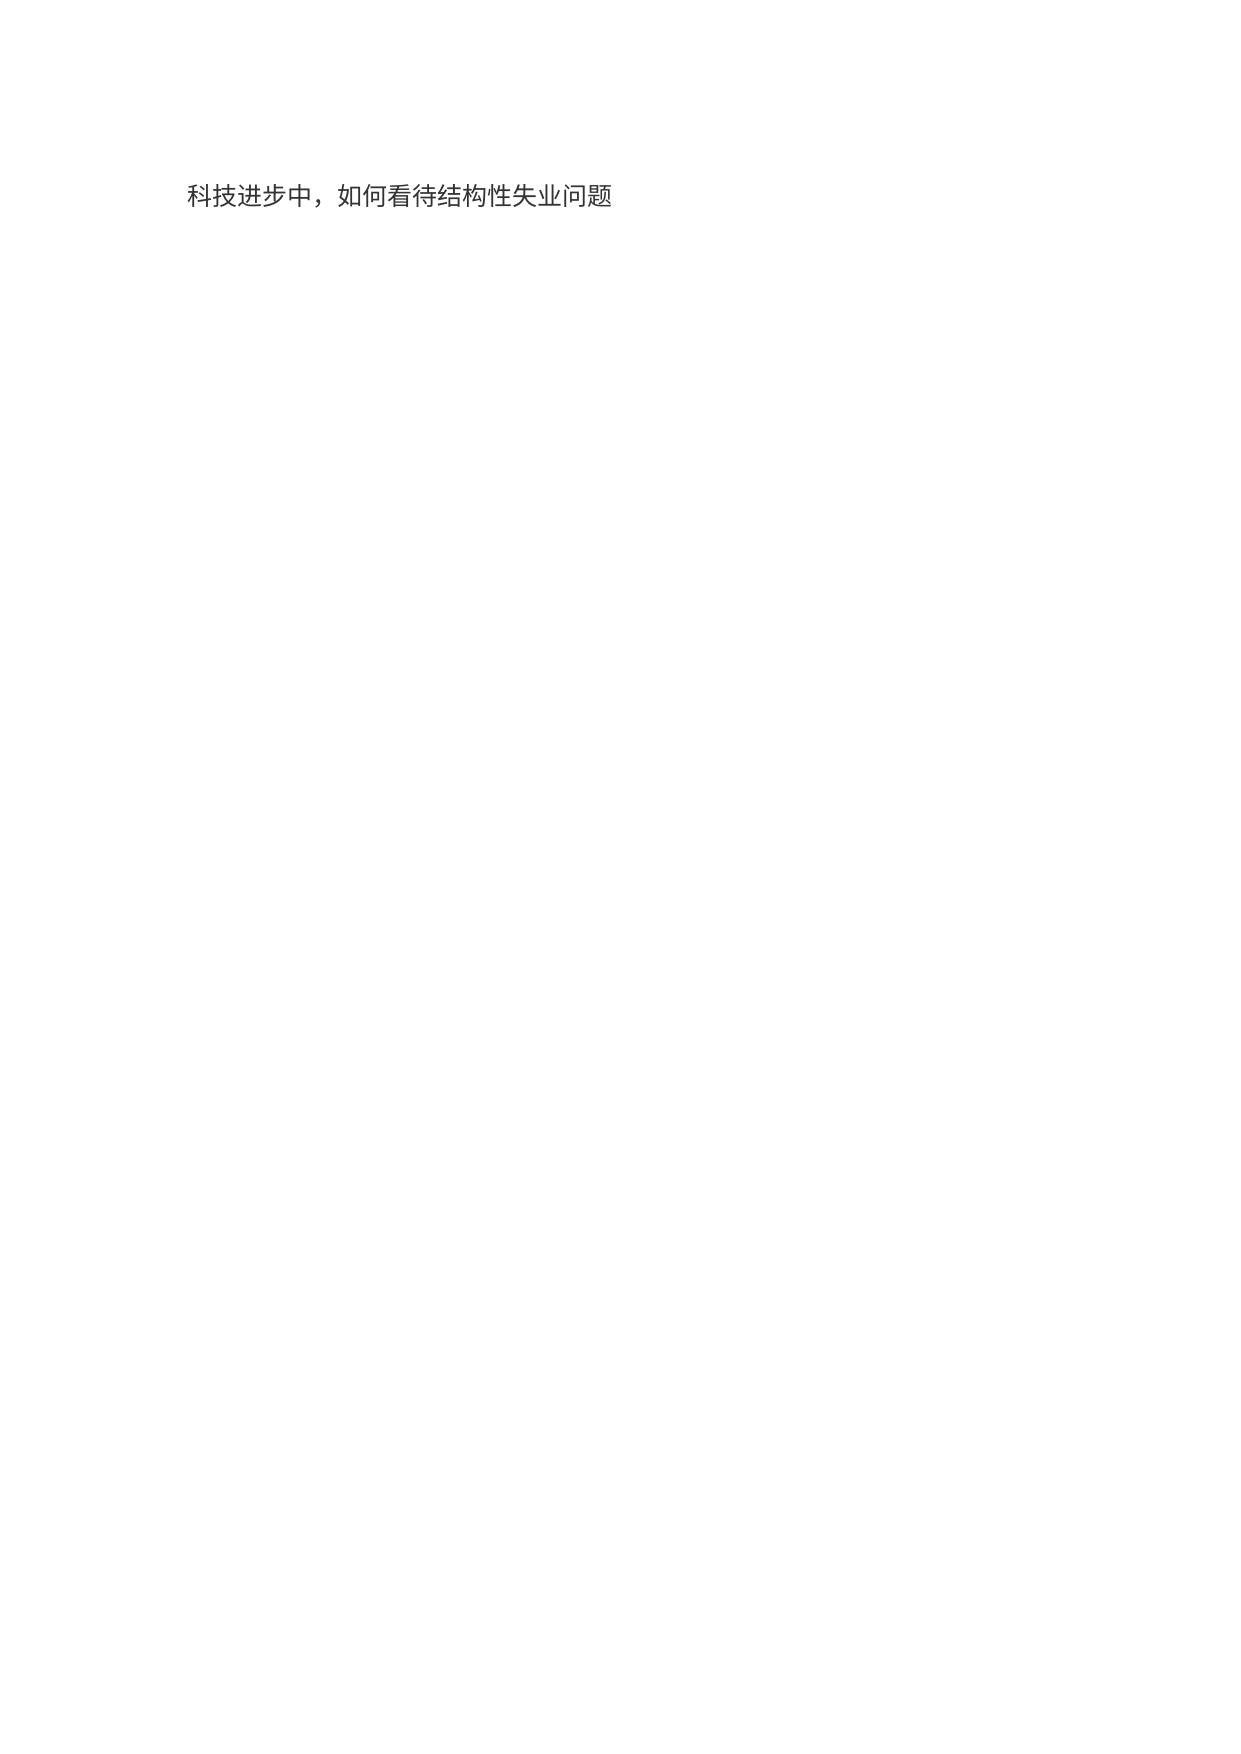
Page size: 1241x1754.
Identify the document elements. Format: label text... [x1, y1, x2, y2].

text 科技进步中，如何看待结构性失业问题 [187, 162, 1053, 227]
